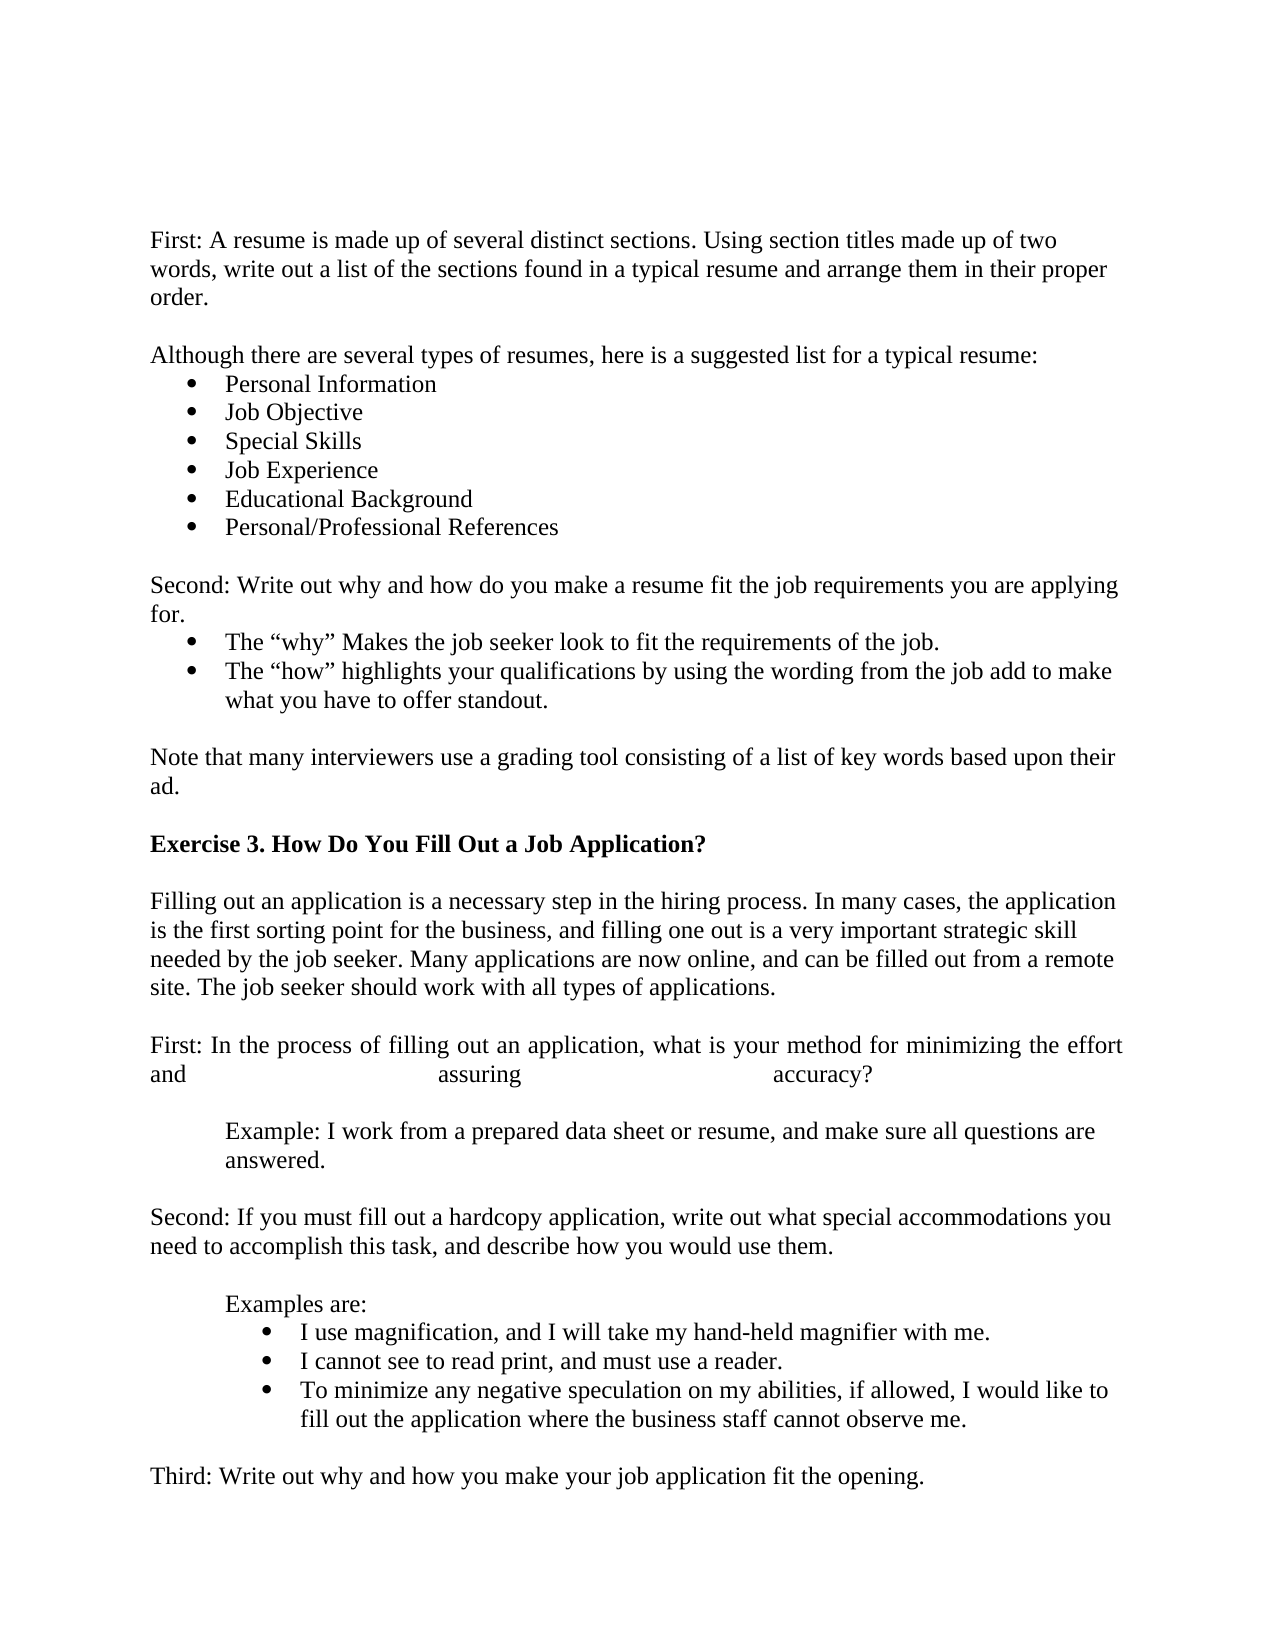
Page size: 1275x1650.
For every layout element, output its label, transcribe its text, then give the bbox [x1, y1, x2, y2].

text Note that many interviewers use a grading tool consisting of a list of key words based upon their ad. [150, 742, 1125, 800]
list Personal/Professional References [187, 512, 1125, 541]
list I use magnification, and I will take my hand-held magnifier with me. [262, 1317, 1125, 1346]
text Filling out an application is a necessary step in the hiring process. In many cases, the application is the first sorting point for the business, and filling one out is a very important strategic skill needed by the job seeker. Many applications are now online, and can be filled out from a remote site. The job seeker should work with all types of applications. [150, 886, 1125, 1001]
list Job Experience [187, 455, 1125, 484]
text Third: Write out why and how you make your job application fit the opening. [150, 1461, 1125, 1490]
list Personal Information [187, 369, 1125, 397]
text Examples are: [225, 1289, 1125, 1317]
text Although there are several types of resumes, here is a suggested list for a typical resume: [150, 340, 1125, 369]
text Exercise 3. How Do You Fill Out a Job Application? [150, 829, 1125, 857]
text Second: If you must fill out a hardcopy application, write out what special accommodations you need to accomplish this task, and describe how you would use them. [150, 1202, 1125, 1260]
text First: A resume is made up of several distinct sections. Using section titles made up of two words, write out a list of the sections found in a typical resume and arrange them in their proper order. [150, 225, 1125, 311]
list To minimize any negative speculation on my abilities, if allowed, I would like to fill out the application where the business staff cannot observe me. [262, 1375, 1125, 1432]
text Second: Write out why and how do you make a resume fit the job requirements you are applying for. [150, 570, 1125, 627]
list Special Skills [187, 426, 1125, 455]
text First: In the process of filling out an application, what is your method for minimizing the effort and assuring accuracy? [150, 1030, 1125, 1087]
text Example: I work from a prepared data sheet or resume, and make sure all questions are answered. [225, 1116, 1125, 1174]
list Educational Background [187, 484, 1125, 512]
list Job Objective [187, 397, 1125, 426]
list The “how” highlights your qualifications by using the wording from the job add to make what you have to offer standout. [187, 656, 1125, 714]
list The “why” Makes the job seeker look to fit the requirements of the job. [187, 627, 1125, 656]
list I cannot see to read print, and must use a reader. [262, 1346, 1125, 1375]
